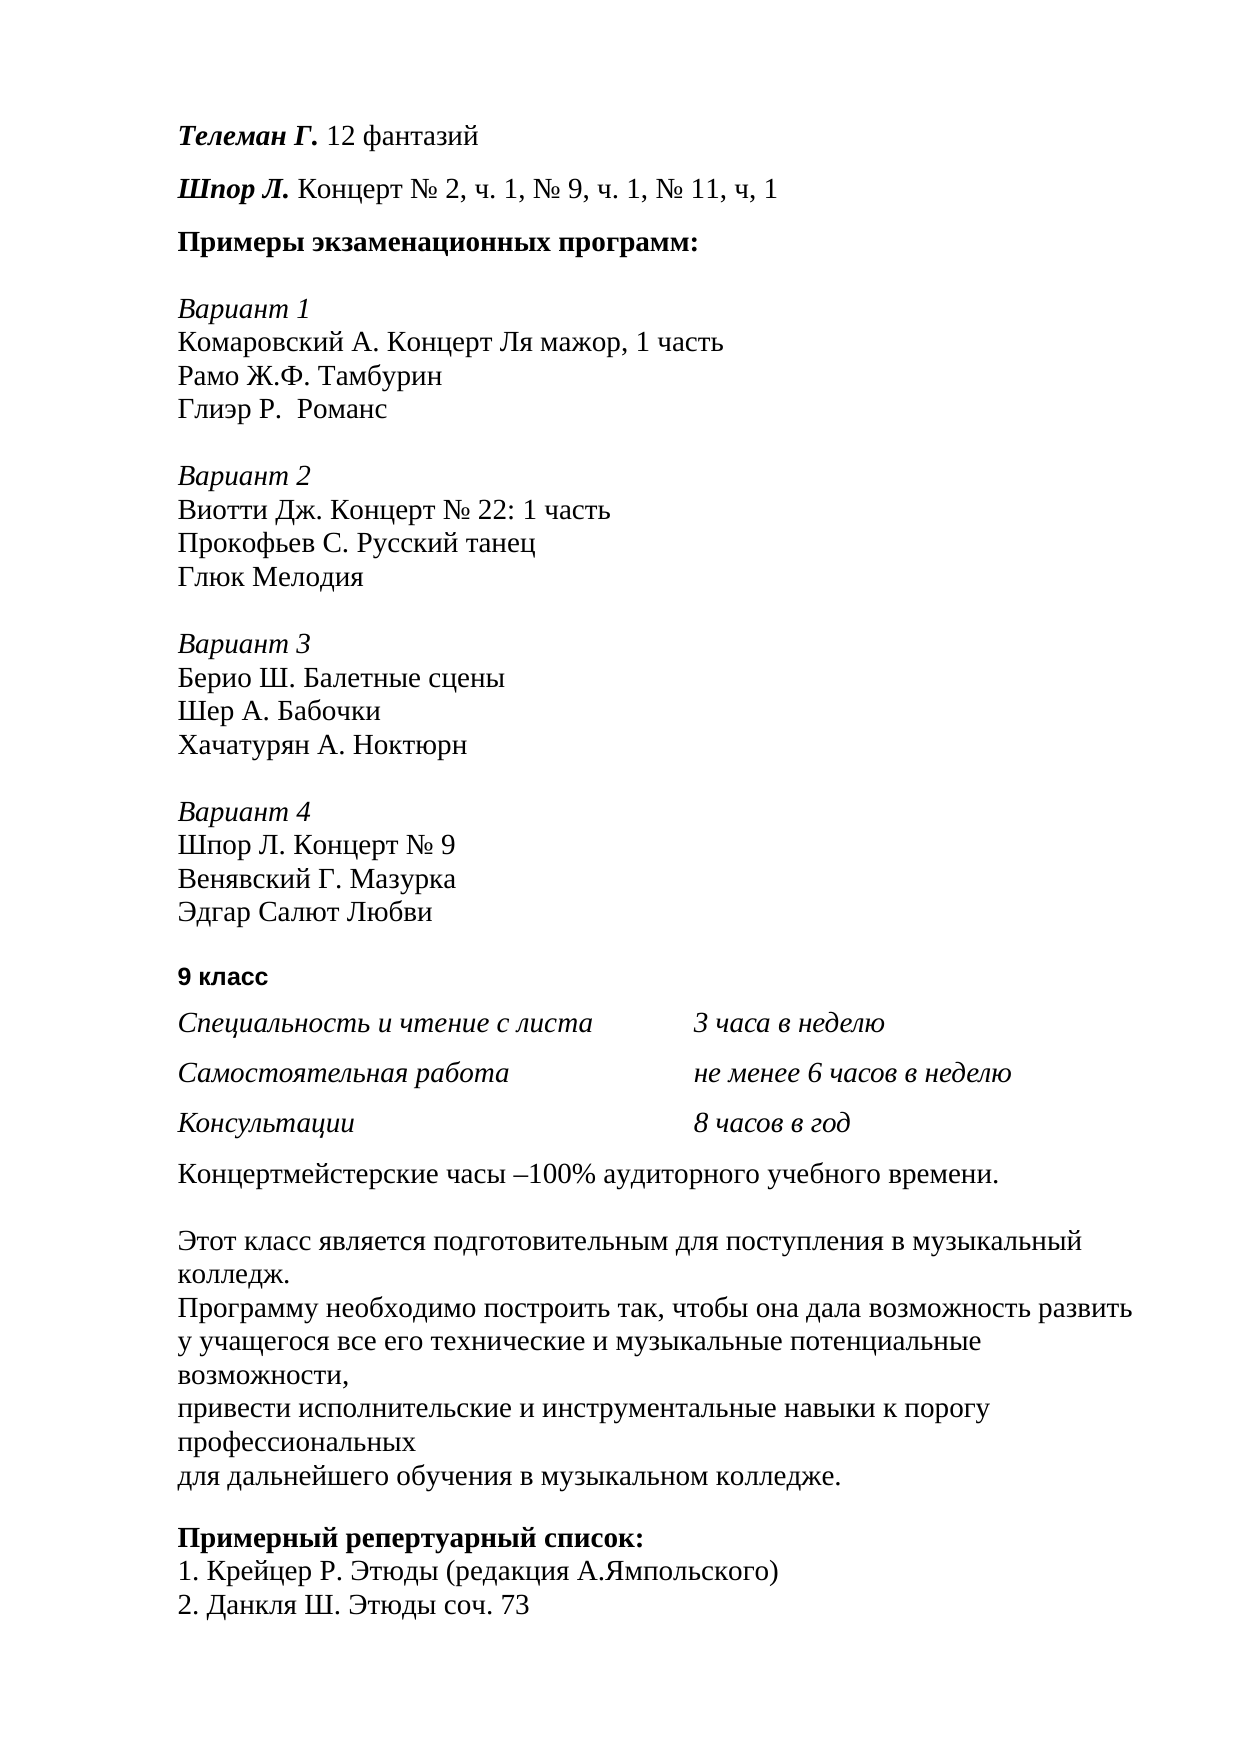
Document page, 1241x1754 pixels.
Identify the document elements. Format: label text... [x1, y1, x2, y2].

text Консультации 8 часов в год [177, 1105, 1152, 1139]
text Концертмейстерские часы –100% аудиторного учебного времени. [177, 1156, 1152, 1189]
text Рамо Ж.Ф. Тамбурин [177, 358, 1152, 391]
text Программу необходимо построить так, чтобы она дала возможность развить у учащегося все его технические и музыкальные потенциальные возможности, [177, 1290, 1152, 1391]
text Шер А. Бабочки [177, 693, 1152, 727]
text Вариант 1 [177, 291, 1152, 324]
text Венявский Г. Мазурка [177, 861, 1152, 894]
text 9 класс [177, 962, 1152, 990]
text Самостоятельная работа не менее 6 часов в неделю [177, 1055, 1152, 1089]
text Комаровский А. Концерт Ля мажор, 1 часть [177, 324, 1152, 358]
text Эдгар Салют Любви [177, 894, 1152, 928]
text 1. Крейцер Р. Этюды (редакция А.Ямпольского) [177, 1553, 1152, 1587]
text Примерный репертуарный список: [177, 1520, 1152, 1553]
text Вариант 3 [177, 626, 1152, 660]
text 2. Данкля Ш. Этюды соч. 73 [177, 1587, 1152, 1621]
text привести исполнительские и инструментальные навыки к порогу профессиональных [177, 1391, 1152, 1458]
text Берио Ш. Балетные сцены [177, 660, 1152, 693]
text колледж. [177, 1256, 1152, 1290]
text для дальнейшего обучения в музыкальном колледже. [177, 1458, 1152, 1491]
text Глюк Мелодия [177, 559, 1152, 593]
text Прокофьев С. Русский танец [177, 526, 1152, 559]
text Вариант 2 [177, 458, 1152, 492]
text Шпор Л. Концерт № 2, ч. 1, № 9, ч. 1, № 11, ч, 1 [177, 171, 1152, 204]
text Телеман Г. 12 фантазий [177, 118, 1152, 152]
text Шпор Л. Концерт № 9 [177, 827, 1152, 861]
text Этот класс является подготовительным для поступления в музыкальный [177, 1223, 1152, 1256]
text Хачатурян А. Ноктюрн [177, 727, 1152, 760]
text Специальность и чтение с листа 3 часа в неделю [177, 1005, 1152, 1038]
text Виотти Дж. Концерт № 22: 1 часть [177, 492, 1152, 526]
text Примеры экзаменационных программ: [177, 224, 1152, 257]
text Вариант 4 [177, 794, 1152, 827]
text Глиэр Р. Романс [177, 391, 1152, 425]
